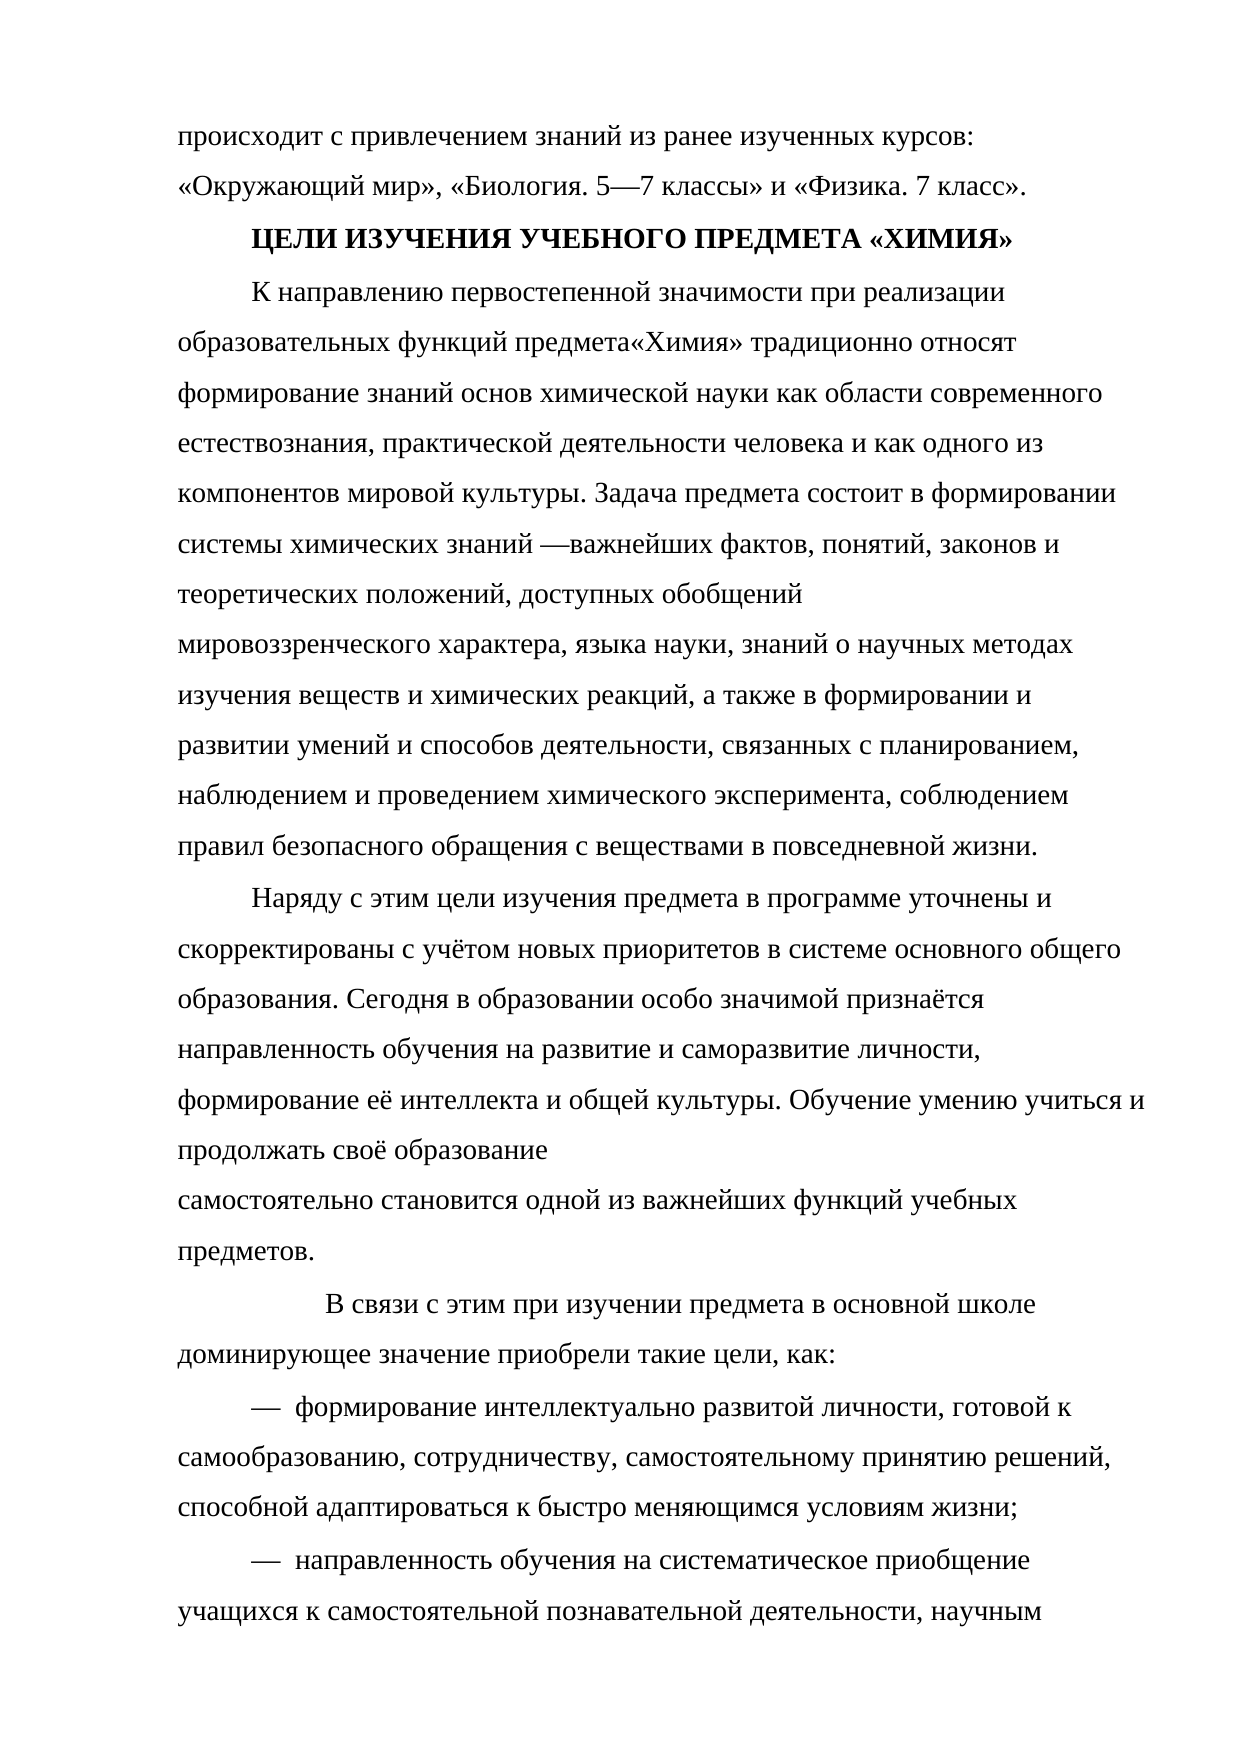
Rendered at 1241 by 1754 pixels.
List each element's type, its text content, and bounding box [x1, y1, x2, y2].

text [177, 118, 1152, 202]
text В связи с этим при изучении предмета в основной школе доминирующее значение приобрели такие цели, как: [177, 1286, 1152, 1369]
text ЦЕЛИ ИЗУЧЕНИЯ УЧЕБНОГО ПРЕДМЕТА «ХИМИЯ» [177, 221, 1152, 255]
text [177, 1542, 1152, 1626]
text К направлению первостепенной значимости при реализации образовательных функций предмета«Химия» традиционно относят формирование знаний основ химической науки как области современного естествознания, практической деятельности человека и как одного из компонентов мировой культуры. Задача предмета состоит в формировании системы химических знаний —важнейших фактов, понятий, законов и теоретических положений, доступных обобщений мировоззренческого характера, языка науки, знаний о научных методах изучения веществ и химических реакций, а также в формировании и развитии умений и способов деятельности, связанных с планированием, наблюдением и проведением химического эксперимента, соблюдением правил безопасного обращения с веществами в повседневной жизни. [177, 274, 1152, 861]
text — формирование интеллектуально развитой личности, готовой к самообразованию, сотрудничеству, самостоятельному принятию решений, способной адаптироваться к быстро меняющимся условиям жизни; [177, 1389, 1152, 1523]
text Наряду с этим цели изучения предмета в программе уточнены и скорректированы с учётом новых приоритетов в системе основного общего образования. Сегодня в образовании особо значимой признаётся направленность обучения на развитие и саморазвитие личности, формирование её интеллекта и общей культуры. Обучение умению учиться и продолжать своё образование самостоятельно становится одной из важнейших функций учебных предметов. [177, 881, 1152, 1266]
